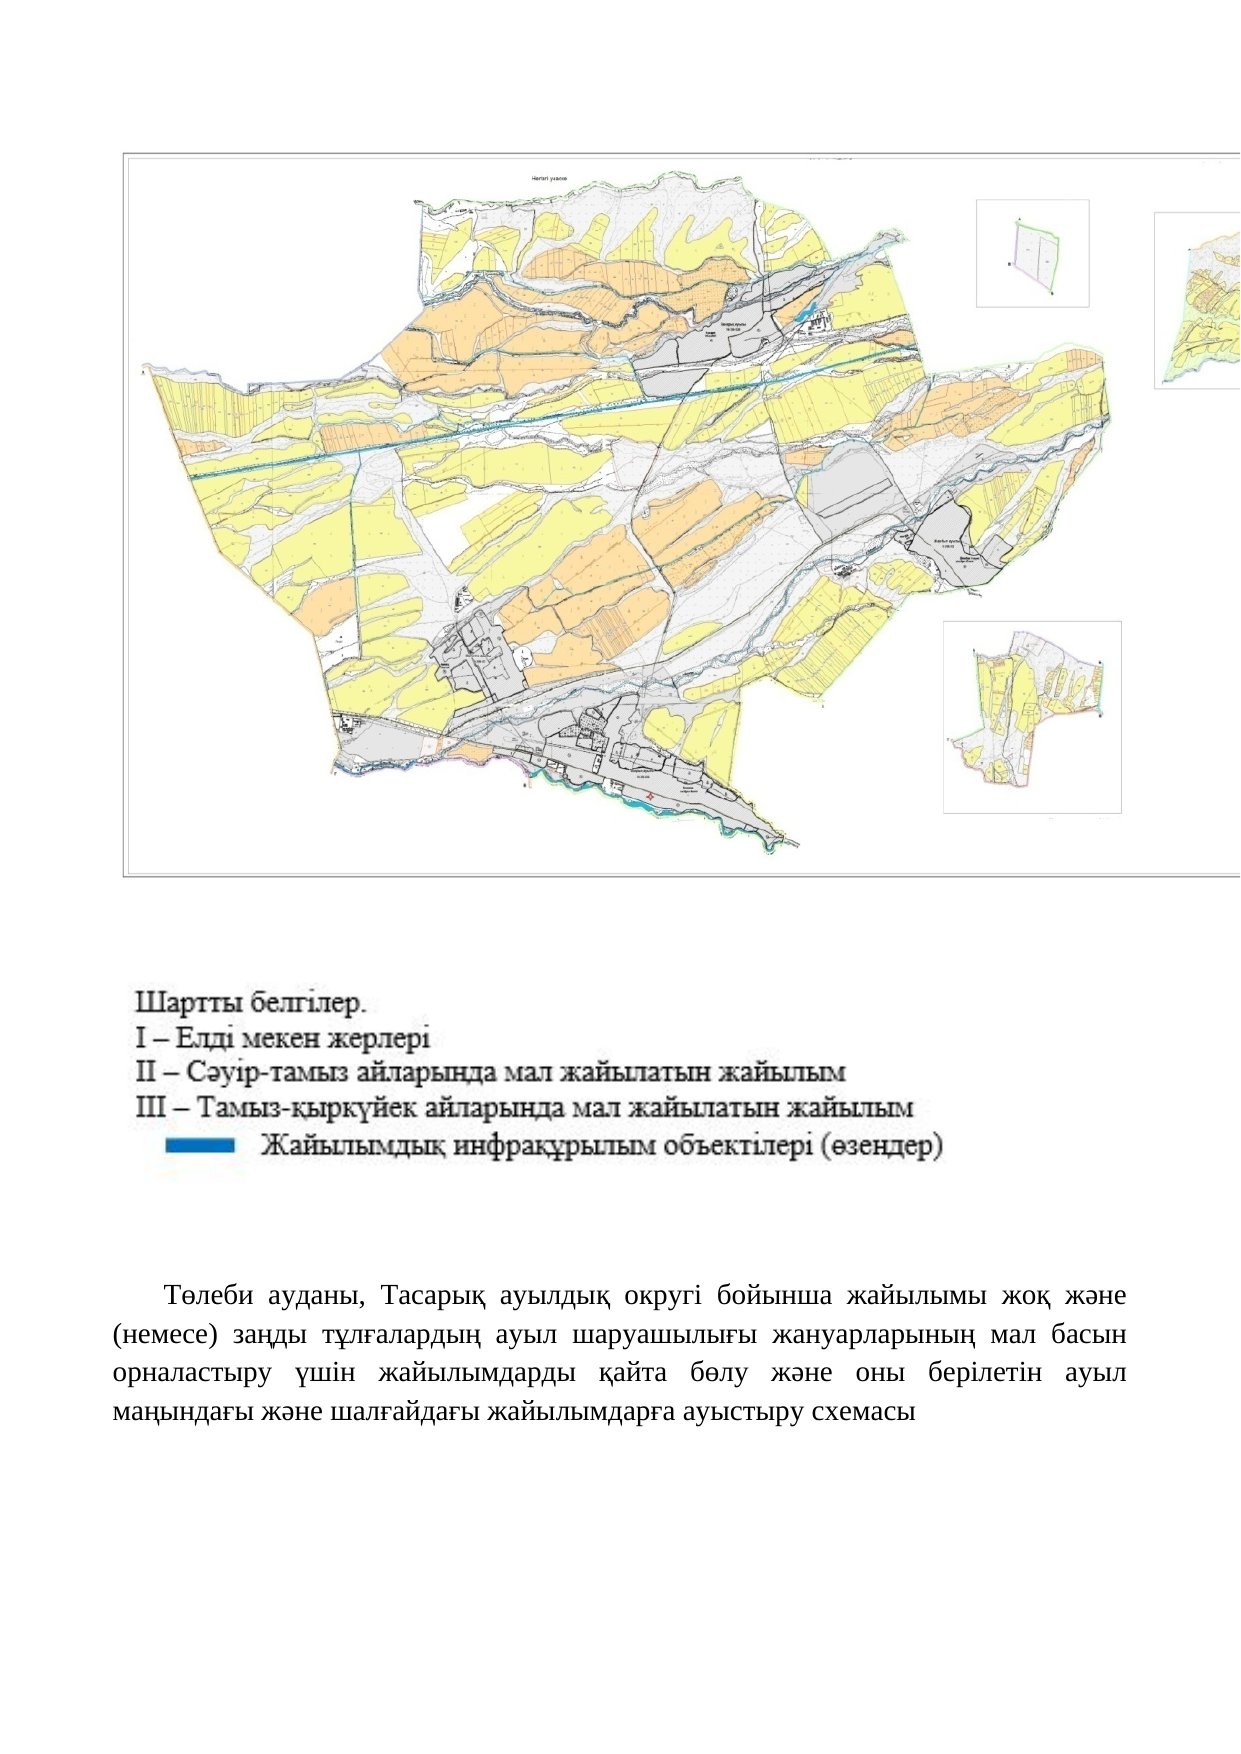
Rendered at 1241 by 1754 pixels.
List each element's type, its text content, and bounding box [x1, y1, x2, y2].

picture [112, 150, 1241, 880]
picture [112, 982, 978, 1214]
text Төлеби ауданы, Тасарық ауылдық округі бойынша жайылымы жоқ және (немесе) заңды тұлғалардың ауыл шаруашылығы жануарларының мал басын орналастыру үшін жайылымдарды қайта бөлу және оны берілетін ауыл маңындағы және шалғайдағы жайылымдарға ауыстыру схемасы [112, 1277, 1128, 1427]
